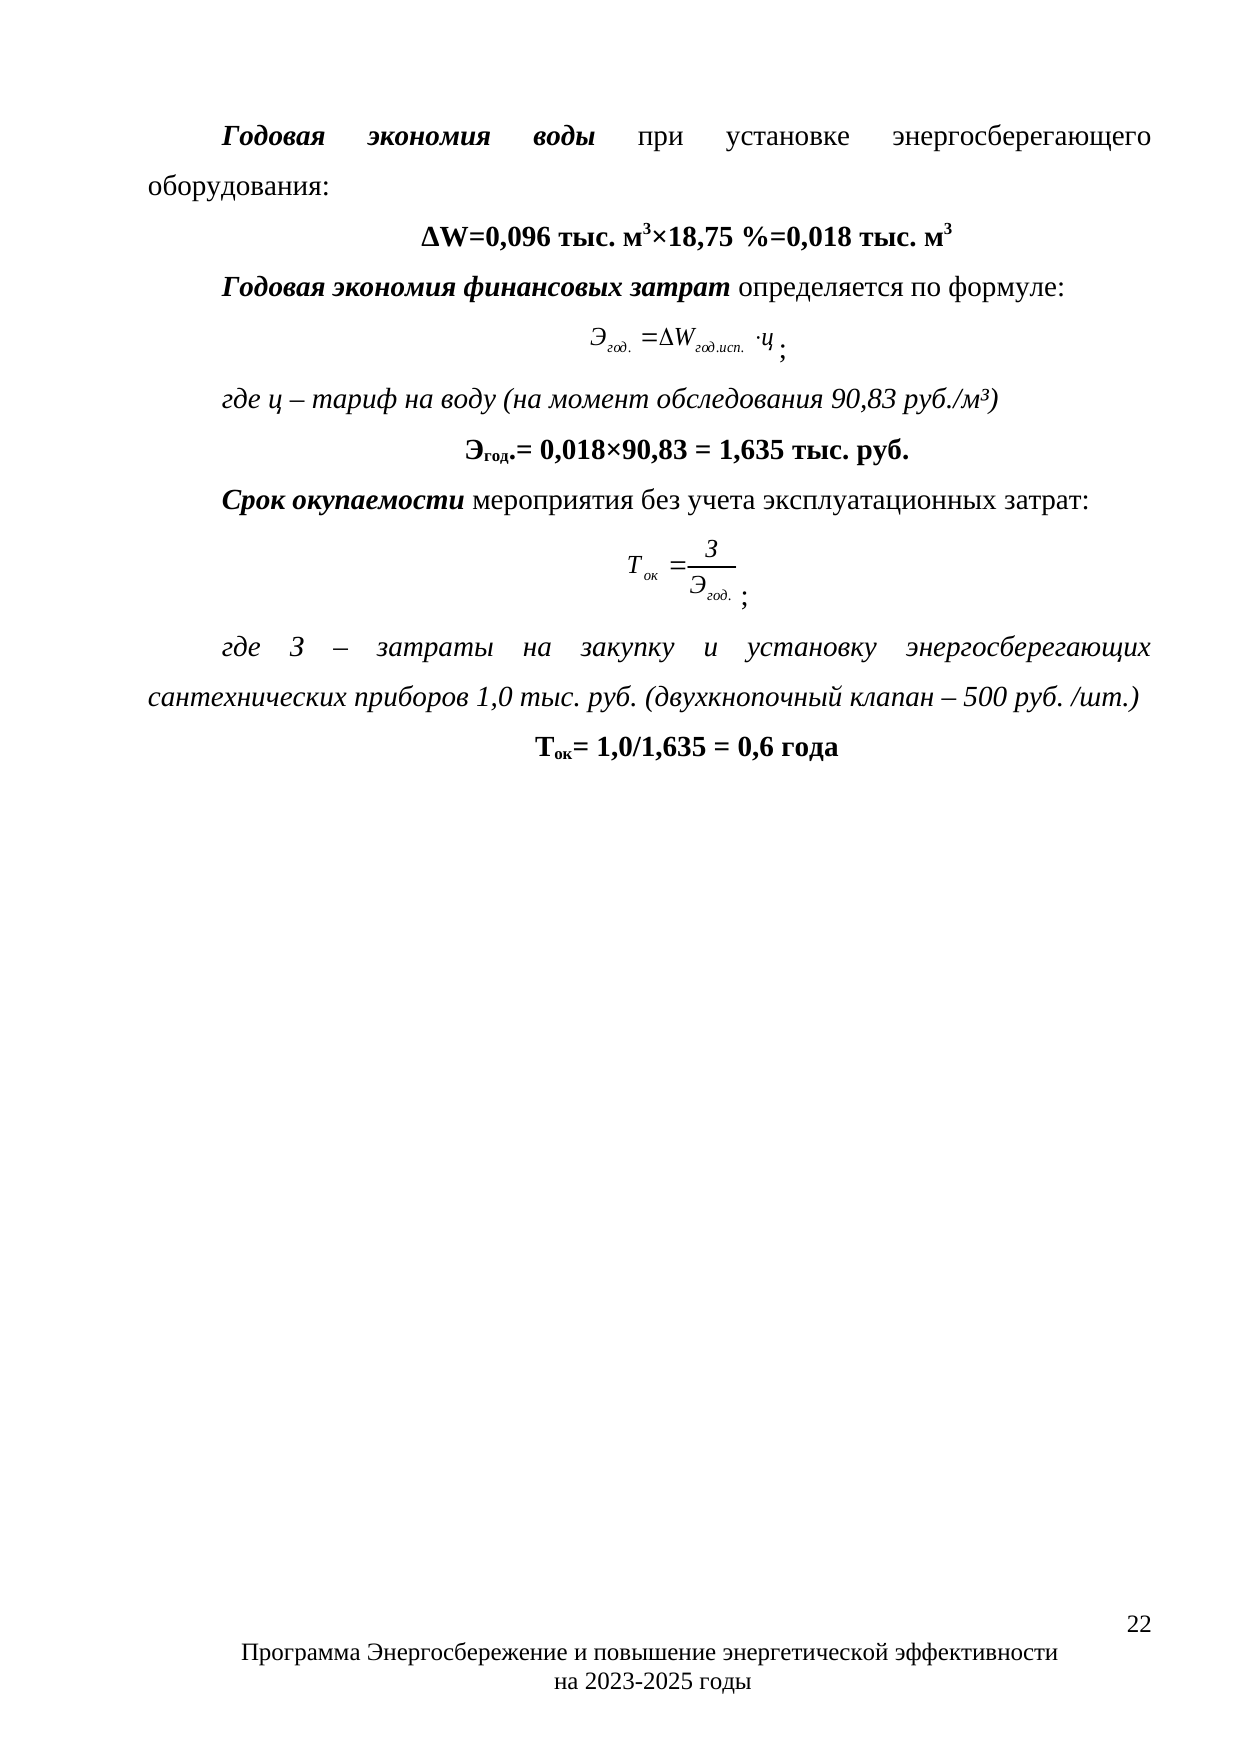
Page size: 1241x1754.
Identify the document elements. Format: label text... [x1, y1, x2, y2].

text Эгод.= 0,018×90,83 = 1,635 тыс. руб. [148, 432, 1152, 465]
text ; [148, 532, 1152, 612]
text Ток= 1,0/1,635 = 0,6 года [148, 729, 1152, 763]
text Годовая экономия воды при установке энергосберегающего оборудования: [148, 118, 1152, 202]
text ΔW=0,096 тыс. м3×18,75 %=0,018 тыс. м3 [148, 219, 1152, 252]
text ; [148, 319, 1152, 365]
text где З – затраты на закупку и установку энергосберегающих сантехнических приборов 1,0 тыс. руб. (двухкнопочный клапан – 500 руб. /шт.) [148, 629, 1152, 713]
text Срок окупаемости мероприятия без учета эксплуатационных затрат: [148, 482, 1152, 516]
text где ц – тариф на воду (на момент обследования 90,83 руб./м³) [148, 381, 1152, 415]
text Годовая экономия финансовых затрат определяется по формуле: [148, 269, 1152, 303]
